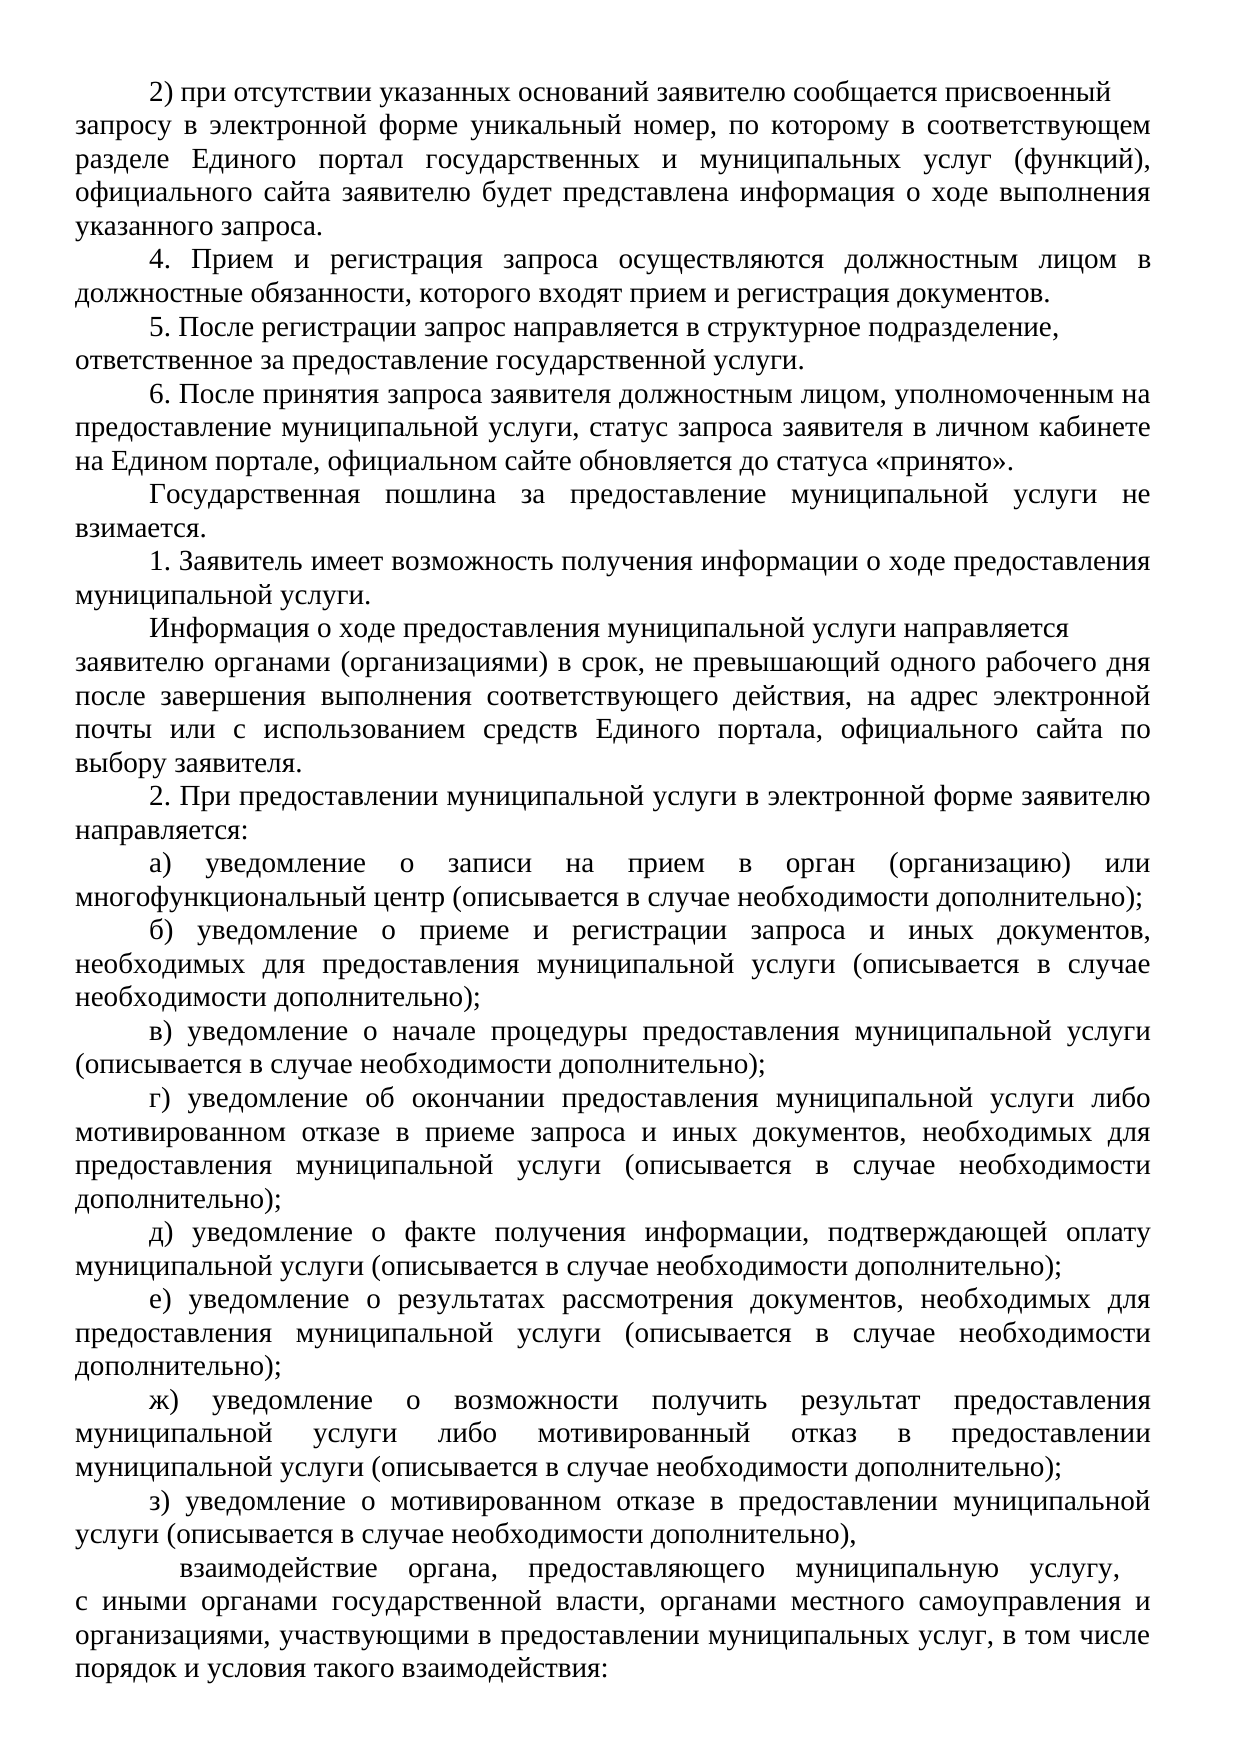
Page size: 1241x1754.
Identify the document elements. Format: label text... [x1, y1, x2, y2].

text ответственное за предоставление государственной услуги. [75, 342, 1152, 376]
text з) уведомление о мотивированном отказе в предоставлении муниципальной услуги (описывается в случае необходимости дополнительно), [75, 1483, 1152, 1550]
text в) уведомление о начале процедуры предоставления муниципальной услуги (описывается в случае необходимости дополнительно); [75, 1013, 1152, 1080]
text запросу в электронной форме уникальный номер, по которому в соответствующем разделе Единого портал государственных и муниципальных услуг (функций), официального сайта заявителю будет представлена информация о ходе выполнения указанного запроса. [75, 107, 1152, 242]
text взаимодействие органа, предоставляющего муниципальную услугу, с иными органами государственной власти, органами местного самоуправления и организациями, участвующими в предоставлении муниципальных услуг, в том числе порядок и условия такого взаимодействия: [75, 1550, 1152, 1684]
text б) уведомление о приеме и регистрации запроса и иных документов, необходимых для предоставления муниципальной услуги (описывается в случае необходимости дополнительно); [75, 912, 1152, 1013]
text 2) при отсутствии указанных оснований заявителю сообщается присвоенный [75, 74, 1152, 107]
text 1. Заявитель имеет возможность получения информации о ходе предоставления муниципальной услуги. [75, 543, 1152, 611]
text заявителю органами (организациями) в срок, не превышающий одного рабочего дня после завершения выполнения соответствующего действия, на адрес электронной почты или с использованием средств Единого портала, официального сайта по выбору заявителя. [75, 644, 1152, 778]
text г) уведомление об окончании предоставления муниципальной услуги либо мотивированном отказе в приеме запроса и иных документов, необходимых для предоставления муниципальной услуги (описывается в случае необходимости дополнительно); [75, 1080, 1152, 1214]
text а) уведомление о записи на прием в орган (организацию) или многофункциональный центр (описывается в случае необходимости дополнительно); [75, 845, 1152, 912]
text 2. При предоставлении муниципальной услуги в электронной форме заявителю направляется: [75, 778, 1152, 845]
text Государственная пошлина за предоставление муниципальной услуги не взимается. [75, 476, 1152, 543]
text ж) уведомление о возможности получить результат предоставления муниципальной услуги либо мотивированный отказ в предоставлении муниципальной услуги (описывается в случае необходимости дополнительно); [75, 1382, 1152, 1483]
text 5. После регистрации запрос направляется в структурное подразделение, [75, 309, 1152, 342]
text 6. После принятия запроса заявителя должностным лицом, уполномоченным на предоставление муниципальной услуги, статус запроса заявителя в личном кабинете на Едином портале, официальном сайте обновляется до статуса «принято». [75, 376, 1152, 476]
text Информация о ходе предоставления муниципальной услуги направляется [75, 611, 1152, 644]
text е) уведомление о результатах рассмотрения документов, необходимых для предоставления муниципальной услуги (описывается в случае необходимости дополнительно); [75, 1281, 1152, 1382]
text д) уведомление о факте получения информации, подтверждающей оплату муниципальной услуги (описывается в случае необходимости дополнительно); [75, 1214, 1152, 1281]
text 4. Прием и регистрация запроса осуществляются должностным лицом в должностные обязанности, которого входят прием и регистрация документов. [75, 242, 1152, 309]
